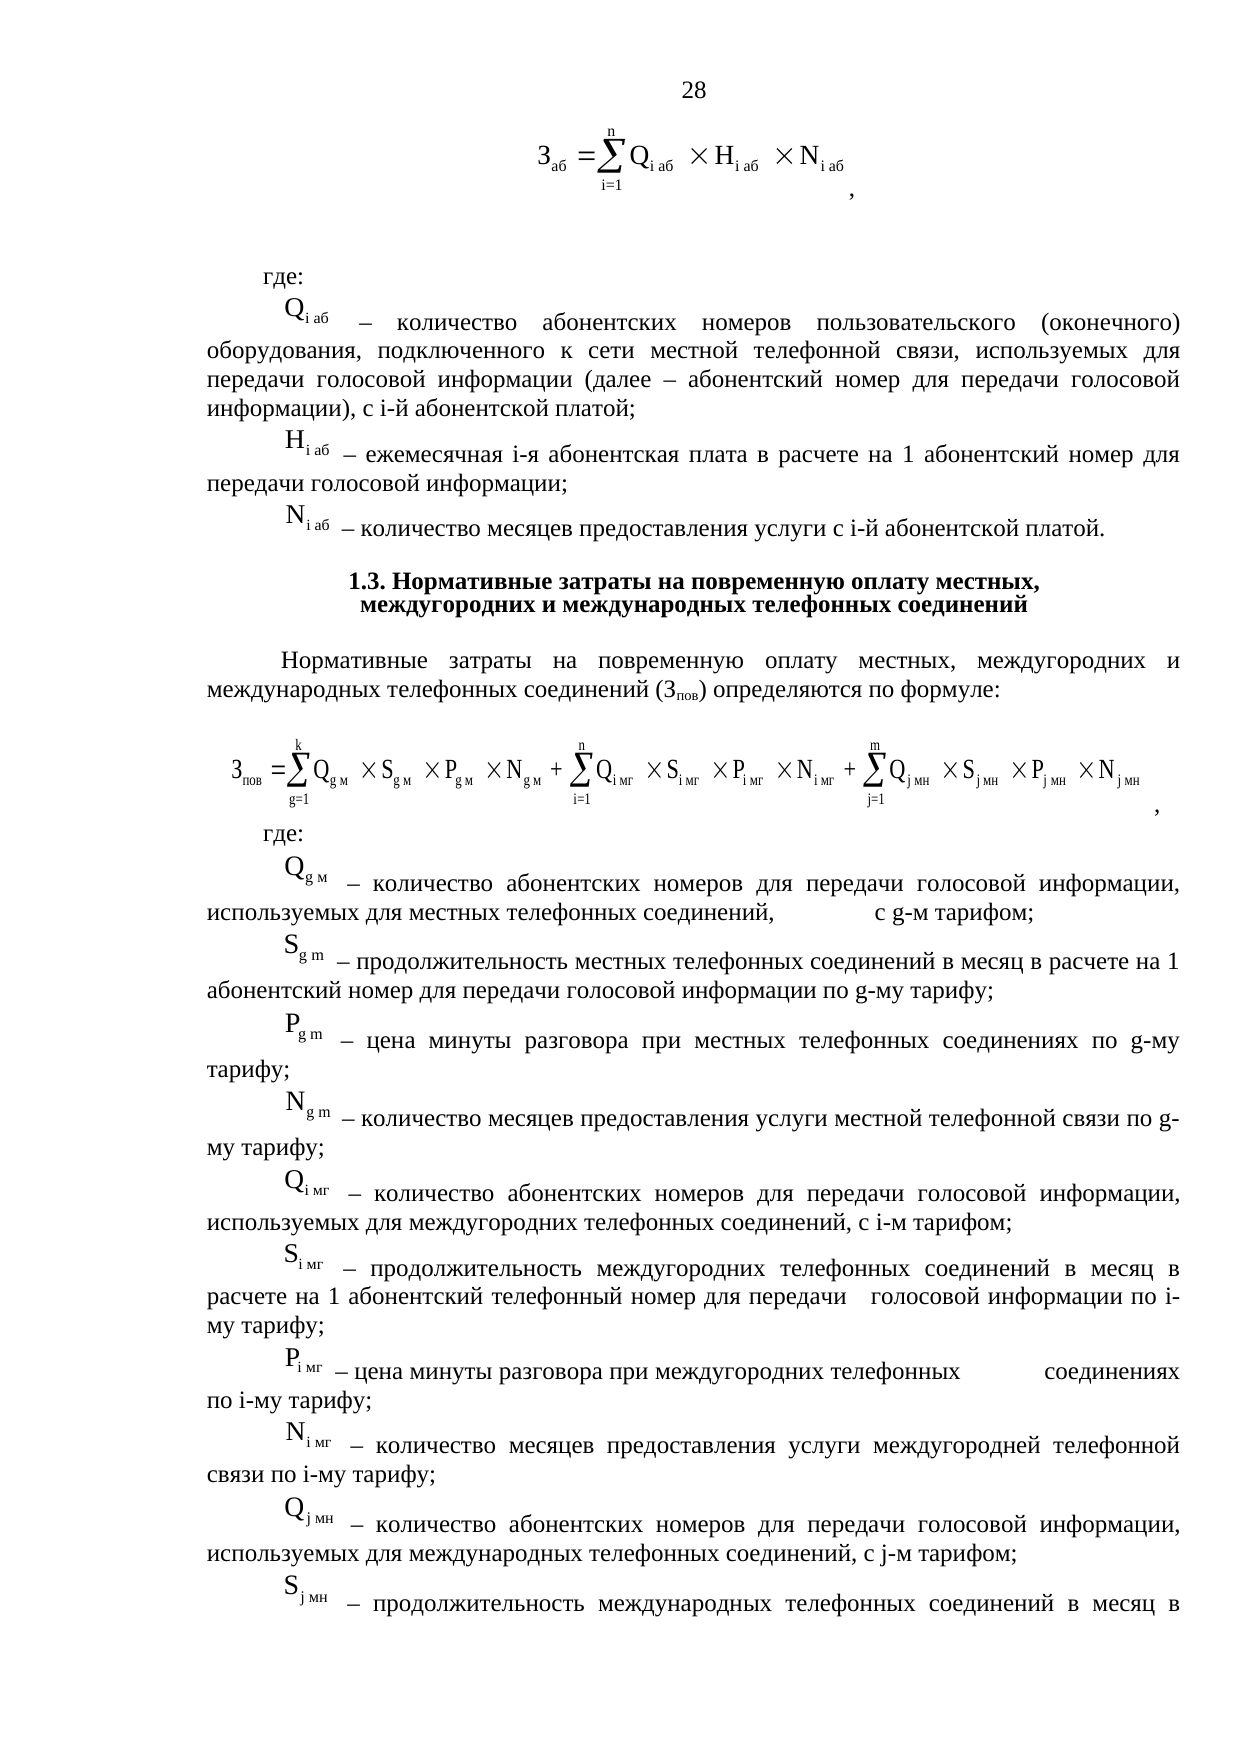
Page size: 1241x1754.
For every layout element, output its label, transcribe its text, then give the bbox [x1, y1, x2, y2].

text где: [207, 261, 1181, 290]
text где: [207, 818, 1181, 847]
text Нормативные затраты на повременную оплату местных, междугородних и международных телефонных соединений (Зпов) определяются по формуле: [207, 646, 1181, 703]
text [207, 1567, 1181, 1616]
text , [207, 732, 1181, 818]
text – количество абонентских номеров для передачи голосовой информации, используемых для междугородних телефонных соединений, с i-м тарифом; [207, 1161, 1181, 1236]
text – цена минуты разговора при междугородних телефонных соединениях по i-му тарифу; [207, 1339, 1181, 1413]
text – количество месяцев предоставления услуги междугородней телефонной связи по i-му тарифу; [207, 1413, 1181, 1488]
text – количество месяцев предоставления услуги местной телефонной связи по g-му тарифу; [207, 1082, 1181, 1161]
text – количество абонентских номеров пользовательского (оконечного) оборудования, подключенного к сети местной телефонной связи, используемых для передачи голосовой информации (далее – абонентский номер для передачи голосовой информации), с i-й абонентской платой; [207, 290, 1181, 422]
text 1.3. Нормативные затраты на повременную оплату местных, [207, 571, 1181, 594]
text – продолжительность местных телефонных соединений в месяц в расчете на 1 абонентский номер для передачи голосовой информации по g-му тарифу; [207, 925, 1181, 1004]
text , [207, 118, 1181, 202]
text – количество месяцев предоставления услуги с i-й абонентской платой. [207, 496, 1181, 542]
text – цена минуты разговора при местных телефонных соединениях по g-му тарифу; [207, 1004, 1181, 1082]
text – продолжительность междугородних телефонных соединений в месяц в расчете на 1 абонентский телефонный номер для передачи голосовой информации по i-му тарифу; [207, 1236, 1181, 1339]
text – количество абонентских номеров для передачи голосовой информации, используемых для международных телефонных соединений, с j-м тарифом; [207, 1488, 1181, 1567]
text – ежемесячная i-я абонентская плата в расчете на 1 абонентский номер для передачи голосовой информации; [207, 422, 1181, 496]
text – количество абонентских номеров для передачи голосовой информации, используемых для местных телефонных соединений, с g-м тарифом; [207, 847, 1181, 925]
text междугородних и международных телефонных соединений [207, 594, 1181, 617]
